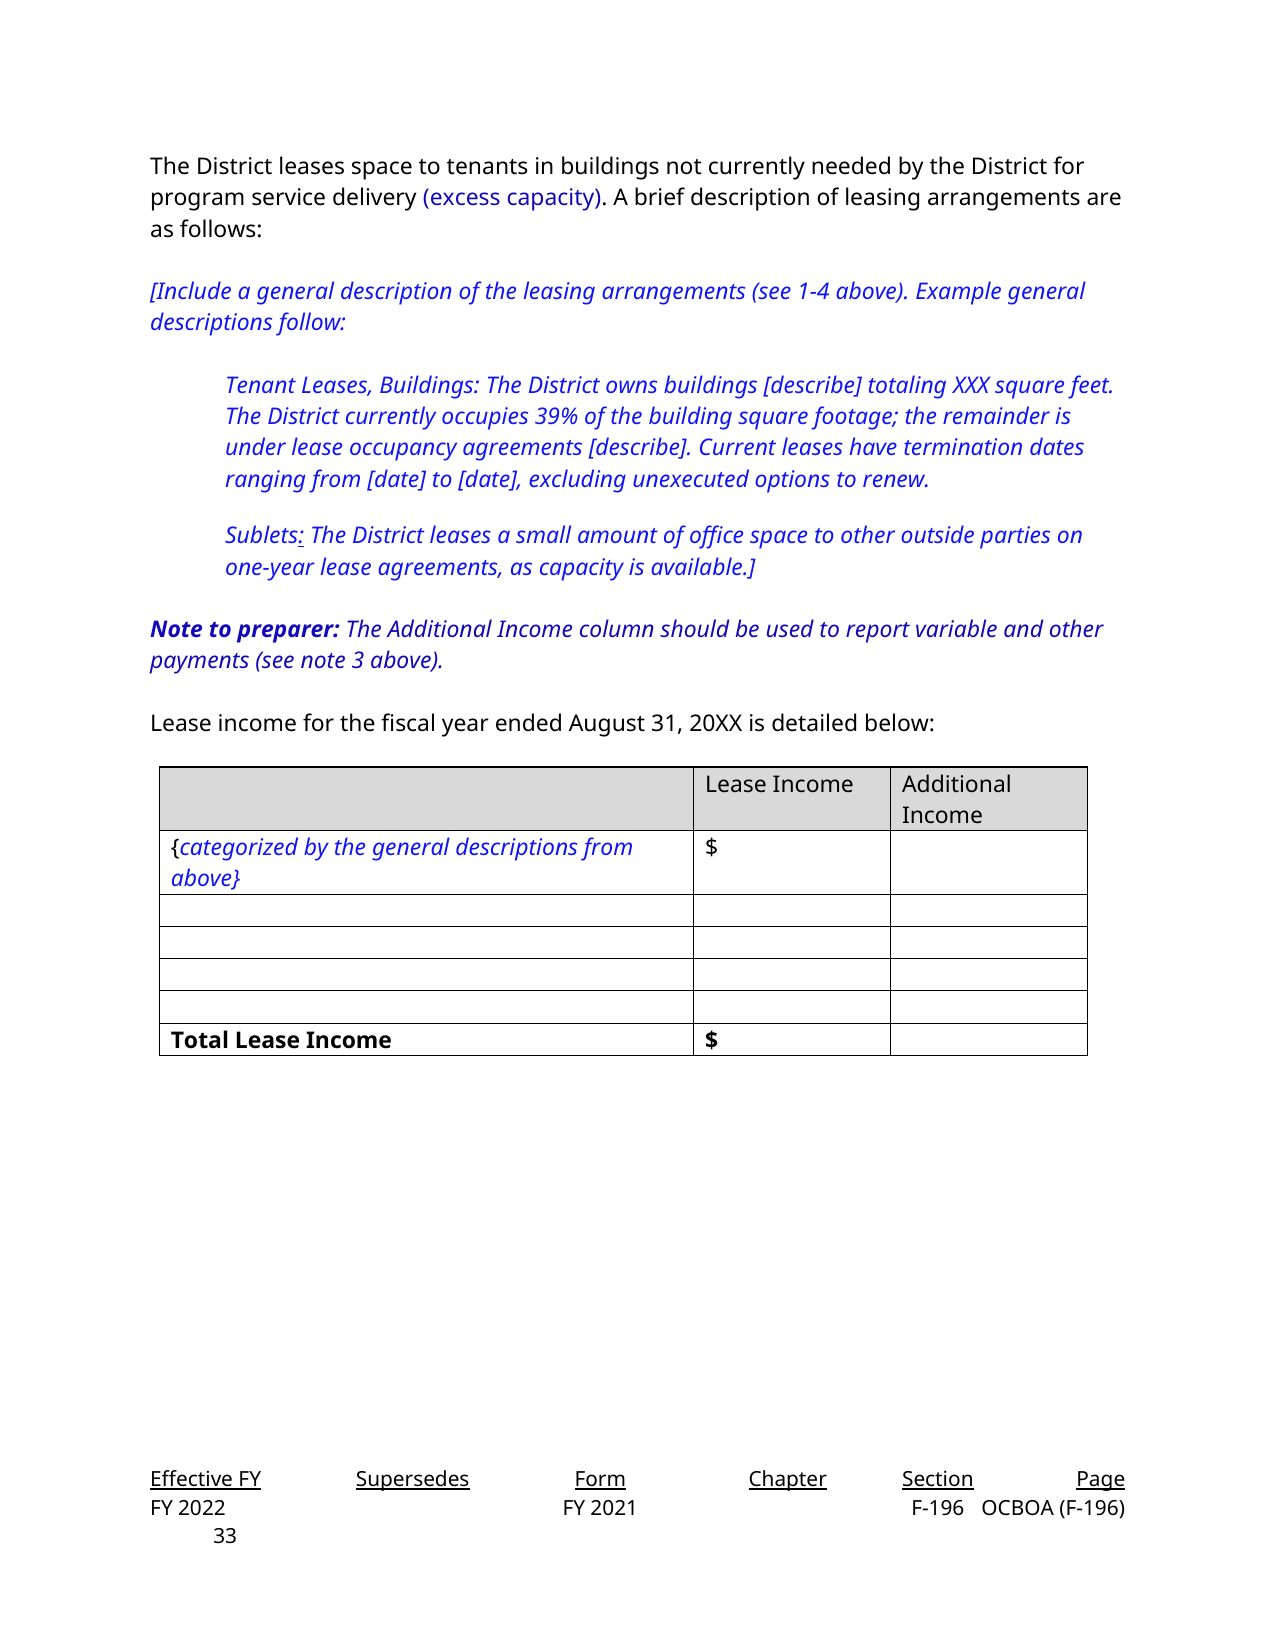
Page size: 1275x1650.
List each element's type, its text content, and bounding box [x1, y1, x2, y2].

table_cell $ [694, 831, 890, 893]
table_cell [891, 895, 1087, 926]
table_cell {categorized by the general descriptions from above} [160, 831, 693, 893]
table_cell [160, 959, 693, 990]
table_cell [891, 991, 1087, 1023]
table_cell [694, 895, 890, 926]
table_cell [694, 927, 890, 958]
text Lease income for the fiscal year ended August 31, 20XX is detailed below: [150, 707, 1125, 738]
text Note to preparer: The Additional Income column should be used to report variable and other payments (see note 3 above). [150, 613, 1125, 676]
table_header [160, 768, 693, 830]
table_cell [160, 895, 693, 926]
table_cell [891, 959, 1087, 990]
table_cell [891, 831, 1087, 893]
text The District leases space to tenants in buildings not currently needed by the District for program service delivery (excess capacity). A brief description of leasing arrangements are as follows: [150, 150, 1125, 244]
table_cell [694, 959, 890, 990]
table_cell $ [694, 1024, 890, 1055]
text Tenant Leases, Buildings: The District owns buildings [describe] totaling XXX square feet. The District currently occupies 39% of the building square footage; the remainder is under lease occupancy agreements [describe]. Current leases have termination dates ranging from [date] to [date], excluding unexecuted options to renew. [225, 369, 1125, 494]
table_cell [891, 1024, 1087, 1055]
table_cell [891, 927, 1087, 958]
text Sublets: The District leases a small amount of office space to other outside parties on one-year lease agreements, as capacity is available.] [225, 519, 1125, 582]
table_header Lease Income [694, 768, 890, 830]
table_header Additional Income [891, 768, 1087, 830]
table_cell [160, 927, 693, 958]
table_cell Total Lease Income [160, 1024, 693, 1055]
table_cell [694, 991, 890, 1023]
table_cell [160, 991, 693, 1023]
text [Include a general description of the leasing arrangements (see 1-4 above). Example general descriptions follow: [150, 275, 1125, 337]
